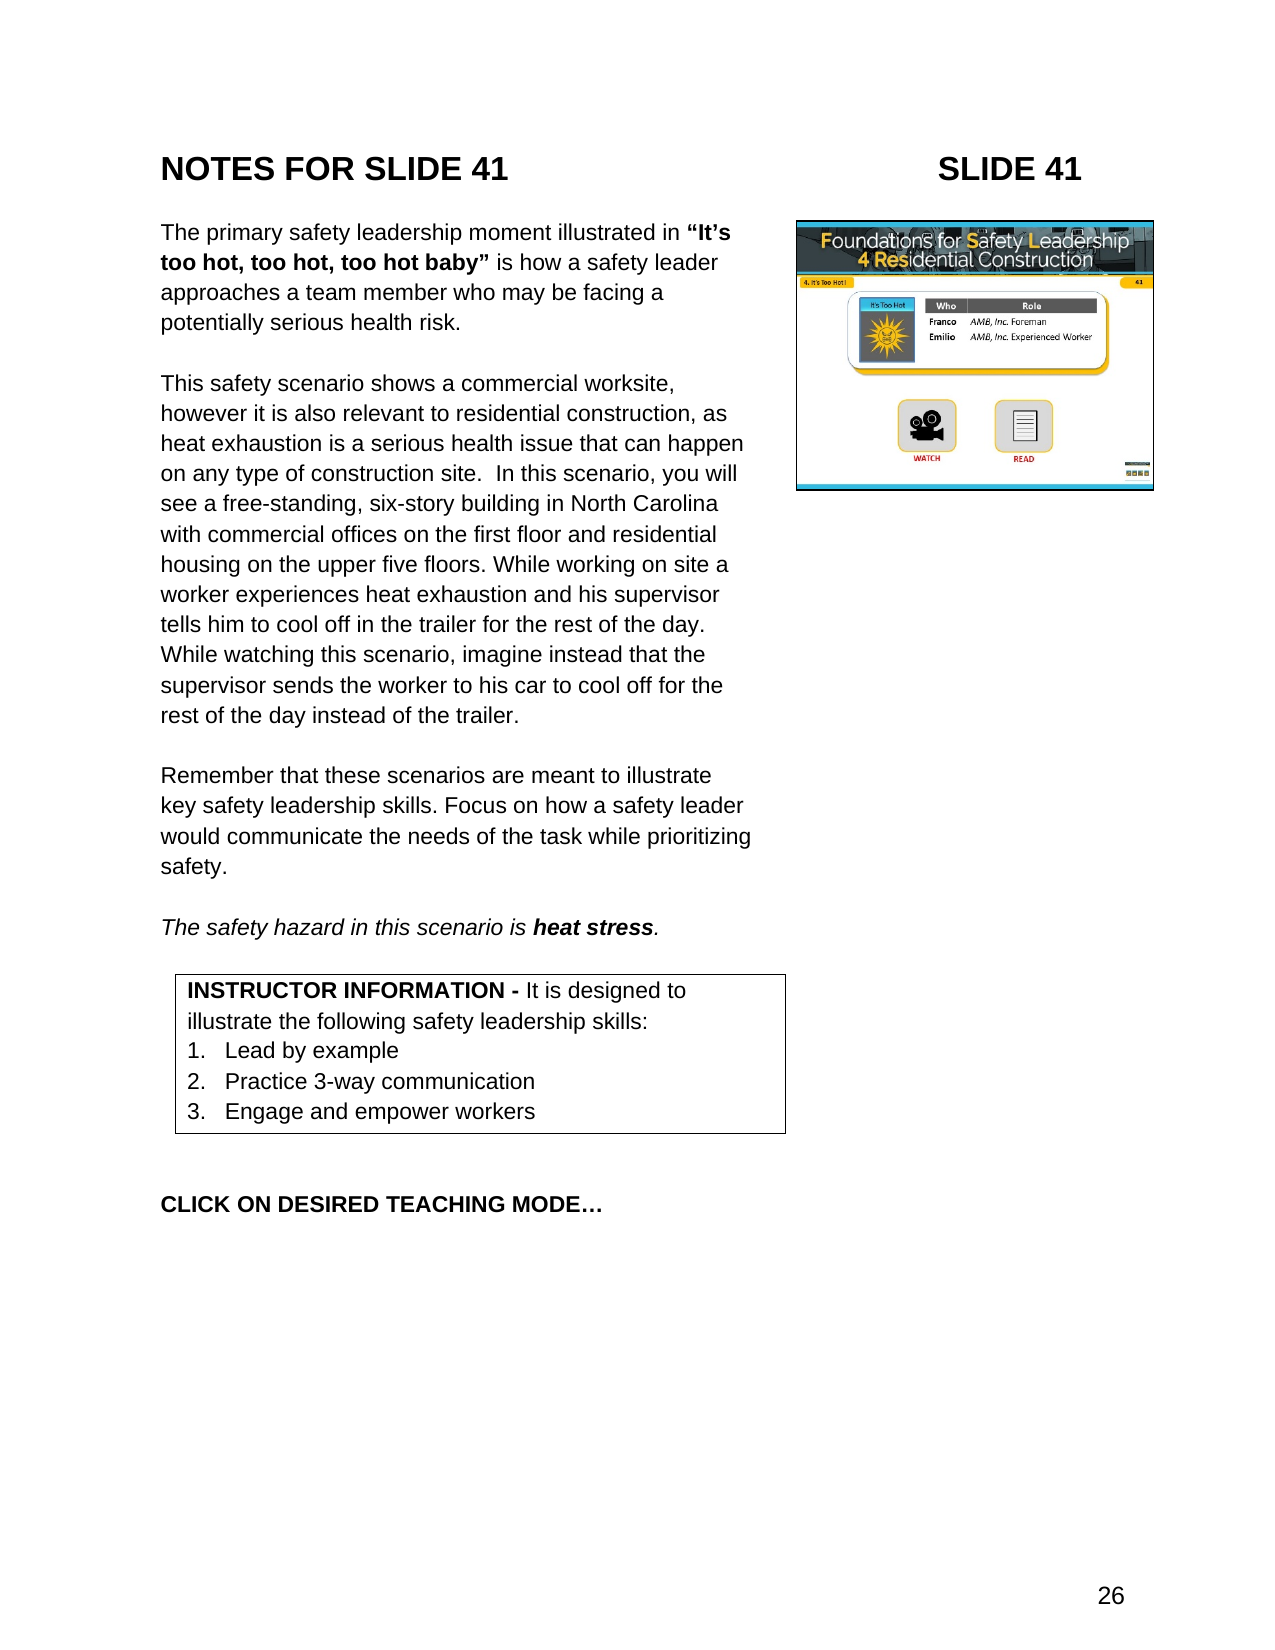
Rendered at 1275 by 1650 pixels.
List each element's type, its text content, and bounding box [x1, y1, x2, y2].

text This safety scenario shows a commercial worksite, however it is also relevant to residential construction, as heat exhaustion is a serious health issue that can happen on any type of construction site. In this scenario, you will see a free-standing, six-story building in North Carolina with commercial offices on the first floor and residential housing on the upper five floors. While working on site a worker experiences heat exhaustion and his supervisor tells him to cool off in the trailer for the rest of the day. While watching this scenario, imagine instead that the supervisor sends the worker to his car to cool off for the rest of the day instead of the trailer. [160, 369, 753, 728]
text NOTES FOR SLIDE 41 SLIDE 41 [160, 149, 1156, 188]
text Remember that these scenarios are meant to illustrate key safety leadership skills. Focus on how a safety leader would communicate the needs of the task while prioritizing safety. [160, 762, 753, 879]
picture [797, 222, 1153, 489]
text The safety hazard in this scenario is heat stress. [160, 913, 1156, 940]
text The primary safety leadership moment illustrated in “It’s too hot, too hot, too hot baby” is how a safety leader approaches a team member who may be facing a potentially serious health risk. [160, 218, 753, 336]
text CLICK ON DESIRED TEACHING MODE… [160, 1191, 1156, 1217]
